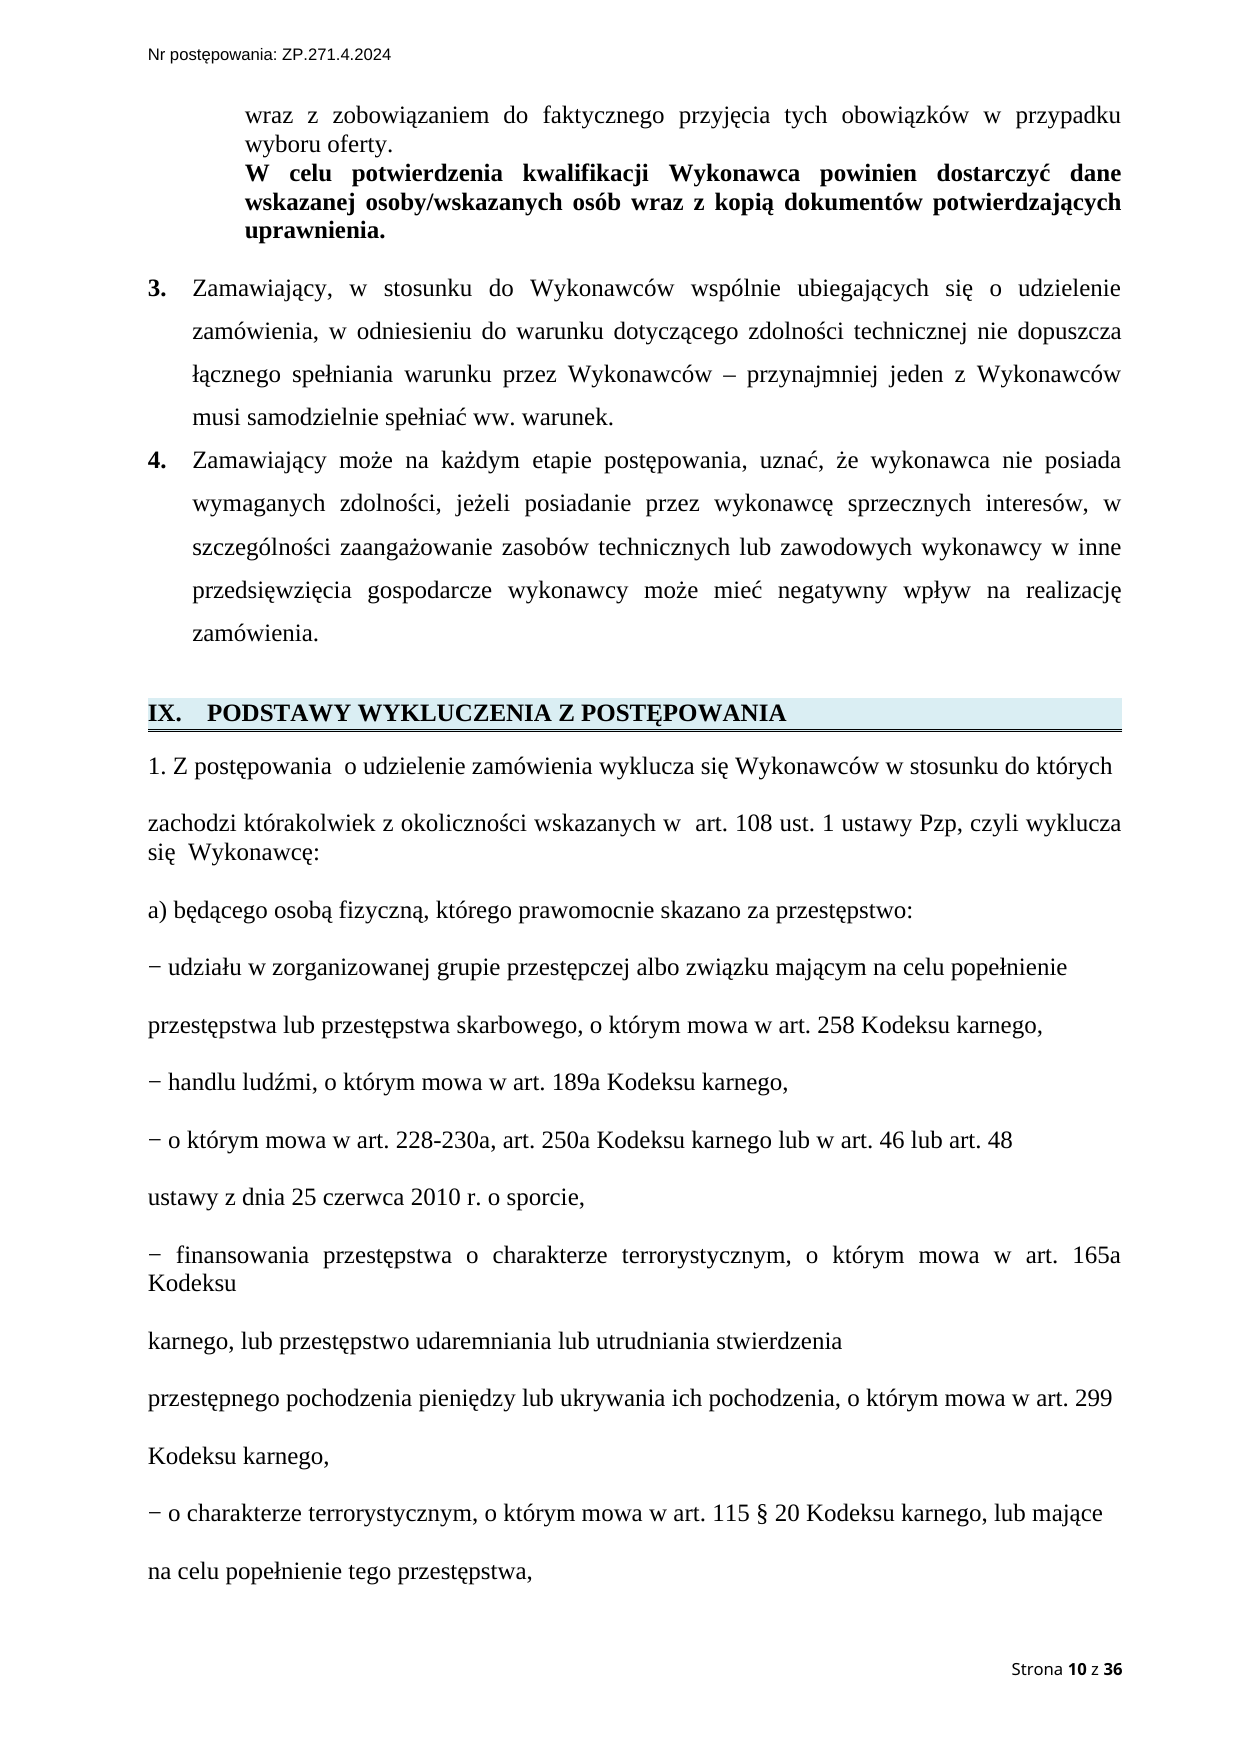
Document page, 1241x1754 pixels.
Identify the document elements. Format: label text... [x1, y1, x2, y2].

text 4. Zamawiający może na każdym etapie postępowania, uznać, że wykonawca nie posiada wymaganych zdolności, jeżeli posiadanie przez wykonawcę sprzecznych interesów, w szczególności zaangażowanie zasobów technicznych lub zawodowych wykonawcy w inne przedsięwzięcia gospodarcze wykonawcy może mieć negatywny wpływ na realizację zamówienia. [148, 445, 1122, 647]
text − o którym mowa w art. 228-230a, art. 250a Kodeksu karnego lub w art. 46 lub art. 48 [148, 1125, 1122, 1153]
text karnego, lub przestępstwo udaremniania lub utrudniania stwierdzenia [148, 1326, 1122, 1355]
text 1. Z postępowania o udzielenie zamówienia wyklucza się Wykonawców w stosunku do których [148, 751, 1122, 780]
text a) będącego osobą fizyczną, którego prawomocnie skazano za przestępstwo: [148, 895, 1122, 923]
text przestępnego pochodzenia pieniędzy lub ukrywania ich pochodzenia, o którym mowa w art. 299 [148, 1383, 1122, 1412]
text zachodzi którakolwiek z okoliczności wskazanych w art. 108 ust. 1 ustawy Pzp, czyli wyklucza się Wykonawcę: [148, 808, 1122, 866]
text − udziału w zorganizowanej grupie przestępczej albo związku mającym na celu popełnienie [148, 952, 1122, 981]
text − finansowania przestępstwa o charakterze terrorystycznym, o którym mowa w art. 165a Kodeksu [148, 1240, 1122, 1297]
text − handlu ludźmi, o którym mowa w art. 189a Kodeksu karnego, [148, 1067, 1122, 1096]
list W celu potwierdzenia kwalifikacji Wykonawca powinien dostarczyć dane wskazanej osoby/wskazanych osób wraz z kopią dokumentów potwierdzających uprawnienia. [244, 158, 1122, 244]
text Kodeksu karnego, [148, 1441, 1122, 1470]
text − o charakterze terrorystycznym, o którym mowa w art. 115 § 20 Kodeksu karnego, lub mające [148, 1498, 1122, 1527]
text IX. PODSTAWY WYKLUCZENIA Z POSTĘPOWANIA [148, 698, 1122, 729]
text na celu popełnienie tego przestępstwa, [148, 1556, 1122, 1585]
text przestępstwa lub przestępstwa skarbowego, o którym mowa w art. 258 Kodeksu karnego, [148, 1010, 1122, 1038]
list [244, 100, 1122, 158]
text 3. Zamawiający, w stosunku do Wykonawców wspólnie ubiegających się o udzielenie zamówienia, w odniesieniu do warunku dotyczącego zdolności technicznej nie dopuszcza łącznego spełniania warunku przez Wykonawców – przynajmniej jeden z Wykonawców musi samodzielnie spełniać ww. warunek. [148, 273, 1122, 431]
text ustawy z dnia 25 czerwca 2010 r. o sporcie, [148, 1182, 1122, 1211]
